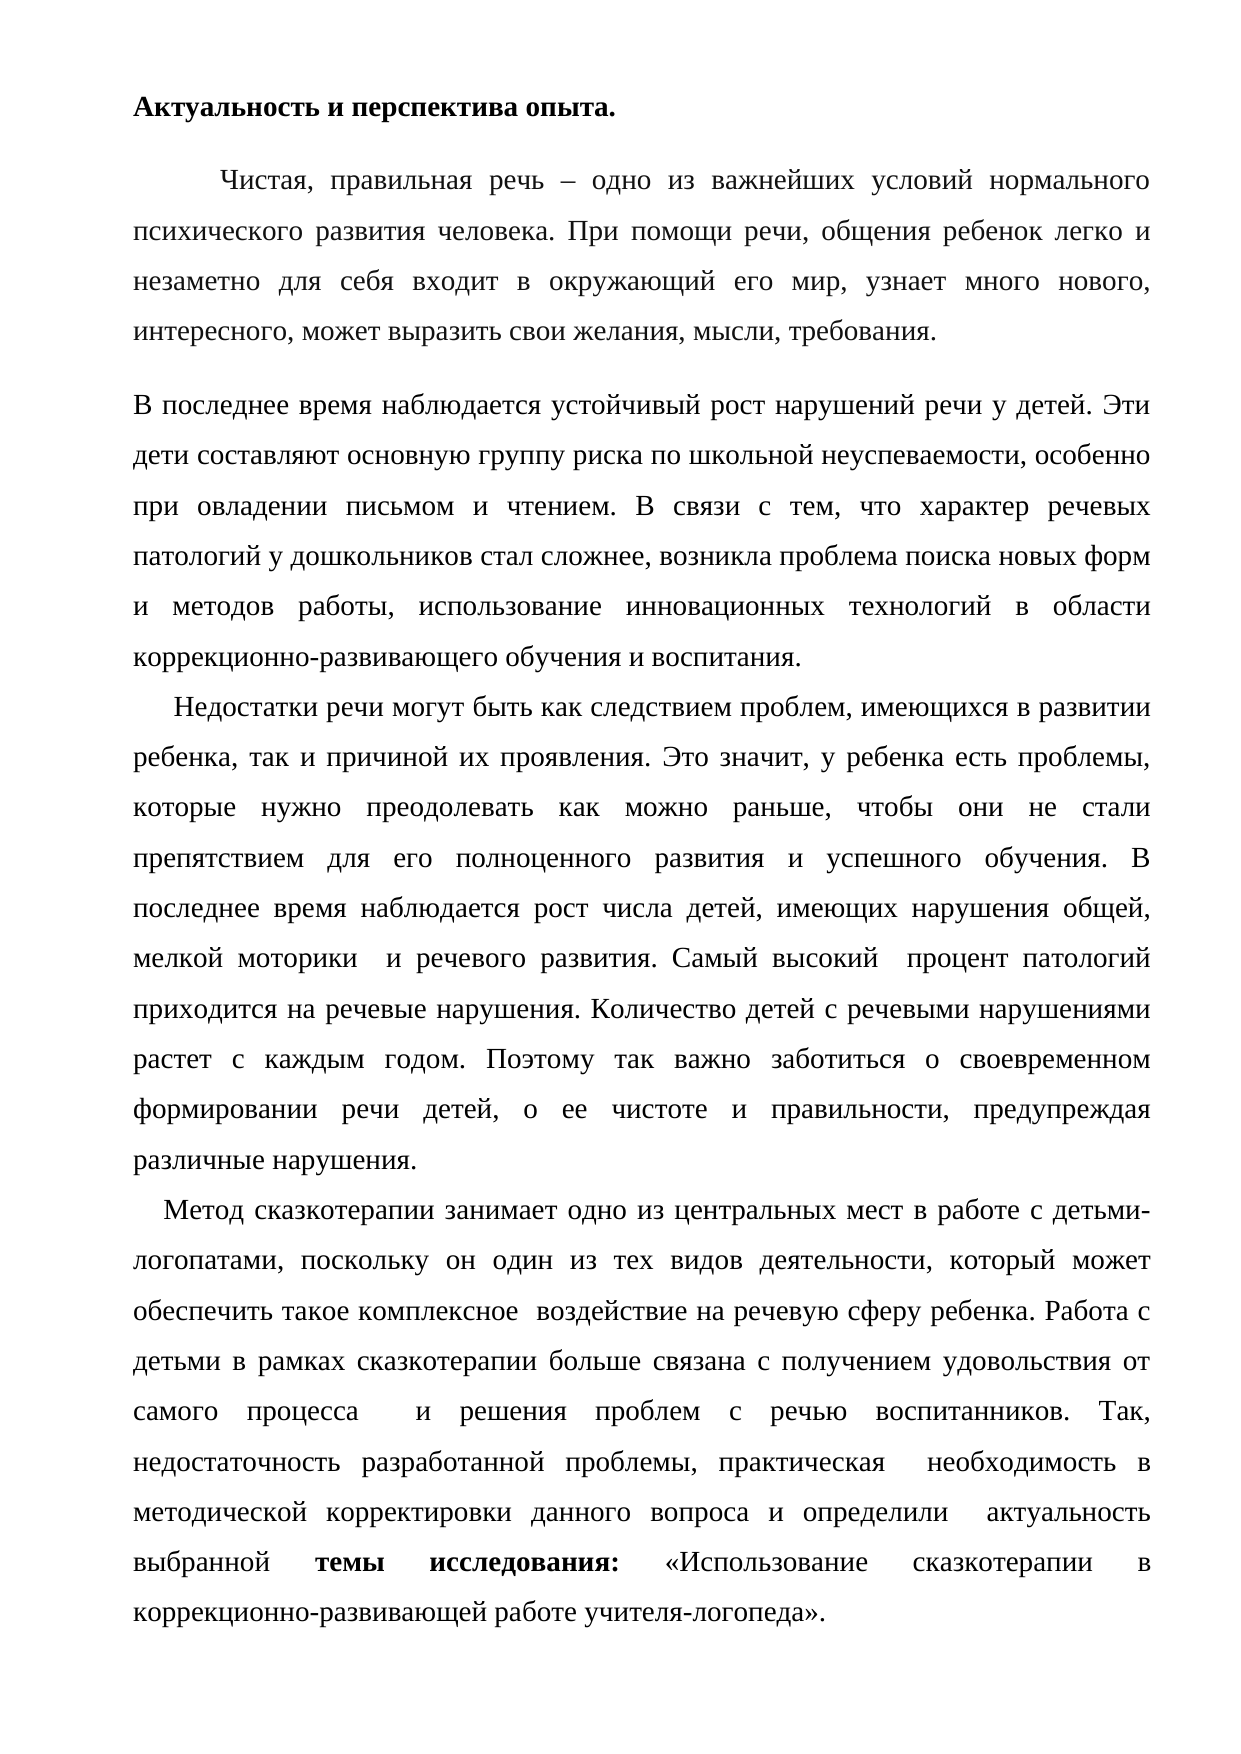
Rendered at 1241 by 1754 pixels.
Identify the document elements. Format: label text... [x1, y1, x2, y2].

text Недостатки речи могут быть как следствием проблем, имеющихся в развитии ребенка, так и причиной их проявления. Это значит, у ребенка есть проблемы, которые нужно преодолевать как можно раньше, чтобы они не стали препятствием для его полноценного развития и успешного обучения. В последнее время наблюдается рост числа детей, имеющих нарушения общей, мелкой моторики и речевого развития. Самый высокий процент патологий приходится на речевые нарушения. Количество детей с речевыми нарушениями растет с каждым годом. Поэтому так важно заботиться о своевременном формировании речи детей, о ее чистоте и правильности, предупреждая различные нарушения. [133, 689, 1152, 1175]
text Чистая, правильная речь – одно из важнейших условий нормального психического развития человека. При помощи речи, общения ребенок легко и незаметно для себя входит в окружающий его мир, узнает много нового, интересного, может выразить свои желания, мысли, требования. [133, 162, 1152, 347]
text Метод сказкотерапии занимает одно из центральных мест в работе с детьми-логопатами, поскольку он один из тех видов деятельности, который может обеспечить такое комплексное воздействие на речевую сферу ребенка. Работа с детьми в рамках сказкотерапии больше связана с получением удовольствия от самого процесса и решения проблем с речью воспитанников. Так, недостаточность разработанной проблемы, практическая необходимость в методической корректировки данного вопроса и определили актуальность выбранной темы исследования: «Использование сказкотерапии в коррекционно-развивающей работе учителя-логопеда». [133, 1192, 1152, 1628]
text Актуальность и перспектива опыта. [133, 89, 1152, 122]
text В последнее время наблюдается устойчивый рост нарушений речи у детей. Эти дети составляют основную группу риска по школьной неуспеваемости, особенно при овладении письмом и чтением. В связи с тем, что характер речевых патологий у дошкольников стал сложнее, возникла проблема поиска новых форм и методов работы, использование инновационных технологий в области коррекционно-развивающего обучения и воспитания. [133, 387, 1152, 672]
